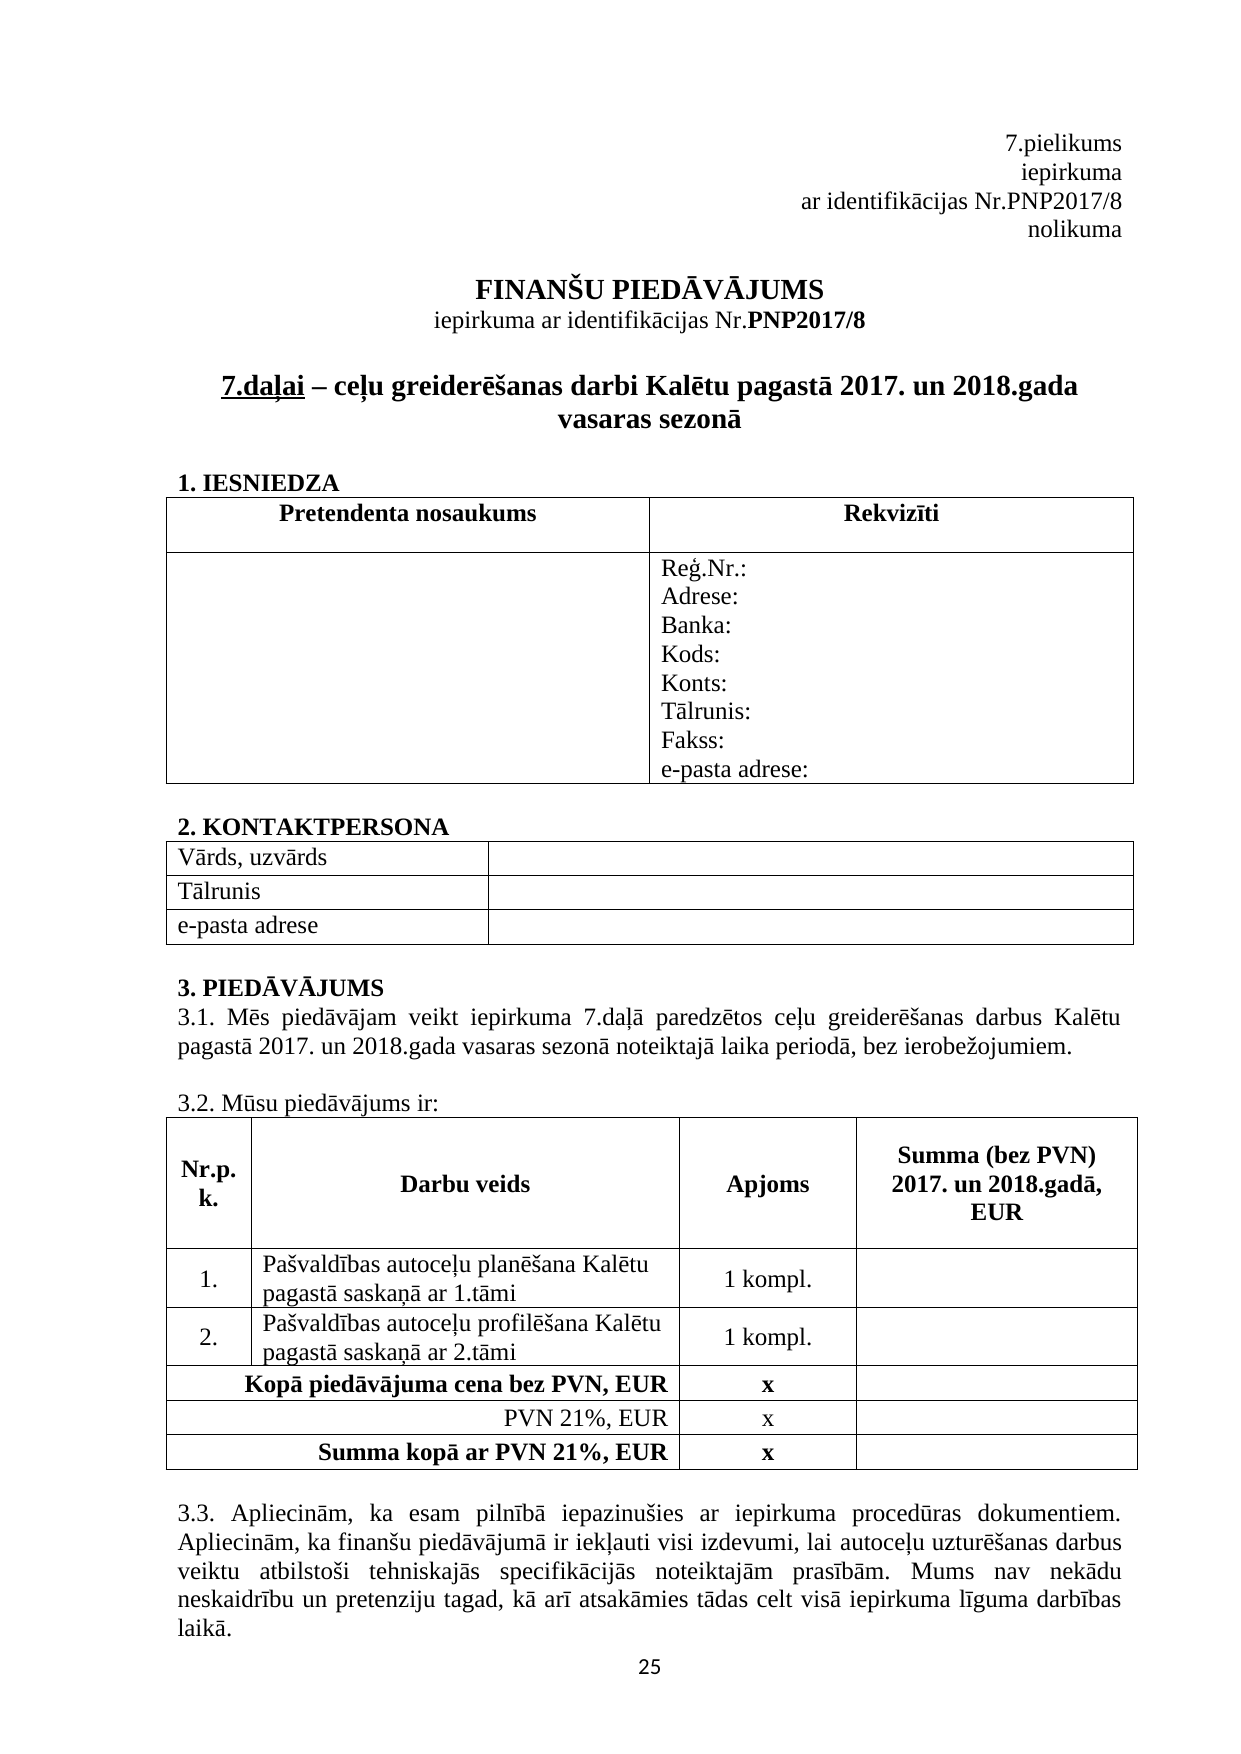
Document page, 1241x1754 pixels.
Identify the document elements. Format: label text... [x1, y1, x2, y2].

text 1. IESNIEDZA [177, 468, 1122, 497]
table_cell 1. [167, 1249, 251, 1307]
text 3. PIEDĀVĀJUMS [177, 973, 1122, 1002]
text 3.3. Apliecinām, ka esam pilnībā iepazinušies ar iepirkuma procedūras dokumentiem. Apliecinām, ka finanšu piedāvājumā ir iekļauti visi izdevumi, lai autoceļu uzturēšanas darbus veiktu atbilstoši tehniskajās specifikācijās noteiktajām prasībām. Mums nav nekādu neskaidrību un pretenziju tagad, kā arī atsakāmies tādas celt visā iepirkuma līguma darbības laikā. [177, 1498, 1122, 1642]
table_cell Summa kopā ar PVN 21%, EUR [167, 1435, 679, 1468]
text iepirkuma ar identifikācijas Nr.PNP2017/8 [177, 306, 1122, 334]
table_cell 1 kompl. [680, 1249, 856, 1307]
table_cell [489, 910, 1133, 943]
text ar identifikācijas Nr.PNP2017/8 [177, 186, 1122, 214]
table_cell x [680, 1435, 856, 1468]
table_cell x [680, 1401, 856, 1434]
text iepirkuma [177, 157, 1122, 186]
table_header Summa (bez PVN) 2017. un 2018.gadā, EUR [857, 1118, 1137, 1248]
text 2. KONTAKTPERSONA [177, 812, 1122, 841]
table_cell [489, 876, 1133, 909]
table_header Pretendenta nosaukums [167, 498, 649, 552]
table_cell e-pasta adrese [167, 910, 488, 943]
table_header [489, 842, 1133, 875]
table_cell Pašvaldības autoceļu profilēšana Kalētu pagastā saskaņā ar 2.tāmi [252, 1308, 679, 1365]
text nolikuma [177, 214, 1122, 243]
table_header Darbu veids [252, 1118, 679, 1248]
text FINANŠU PIEDĀVĀJUMS [177, 272, 1122, 306]
table_cell [167, 553, 649, 783]
table_cell [857, 1435, 1137, 1468]
table_cell Reģ.Nr.: Adrese: Banka: Kods: Konts: Tālrunis: Fakss: e-pasta adrese: [650, 553, 1133, 783]
table_cell Kopā piedāvājuma cena bez PVN, EUR [167, 1366, 679, 1400]
table_cell Pašvaldības autoceļu planēšana Kalētu pagastā saskaņā ar 1.tāmi [252, 1249, 679, 1307]
table_cell 2. [167, 1308, 251, 1365]
table_cell x [680, 1366, 856, 1400]
table_header Vārds, uzvārds [167, 842, 488, 875]
table_cell 1 kompl. [680, 1308, 856, 1365]
table_cell [857, 1366, 1137, 1400]
table_cell PVN 21%, EUR [167, 1401, 679, 1434]
table_cell Tālrunis [167, 876, 488, 909]
text 7.daļai – ceļu greiderēšanas darbi Kalētu pagastā 2017. un 2018.gada vasaras sezonā [177, 368, 1122, 435]
table_header Nr.p.k. [167, 1118, 251, 1248]
text 3.1. Mēs piedāvājam veikt iepirkuma 7.daļā paredzētos ceļu greiderēšanas darbus Kalētu pagastā 2017. un 2018.gada vasaras sezonā noteiktajā laika periodā, bez ierobežojumiem. [177, 1002, 1122, 1059]
text 3.2. Mūsu piedāvājums ir: [177, 1088, 1122, 1117]
table_cell [857, 1308, 1137, 1365]
table_cell [857, 1249, 1137, 1307]
text 7.pielikums [177, 128, 1122, 157]
table_header Apjoms [680, 1118, 856, 1248]
table_header Rekvizīti [650, 498, 1133, 552]
table_cell [857, 1401, 1137, 1434]
